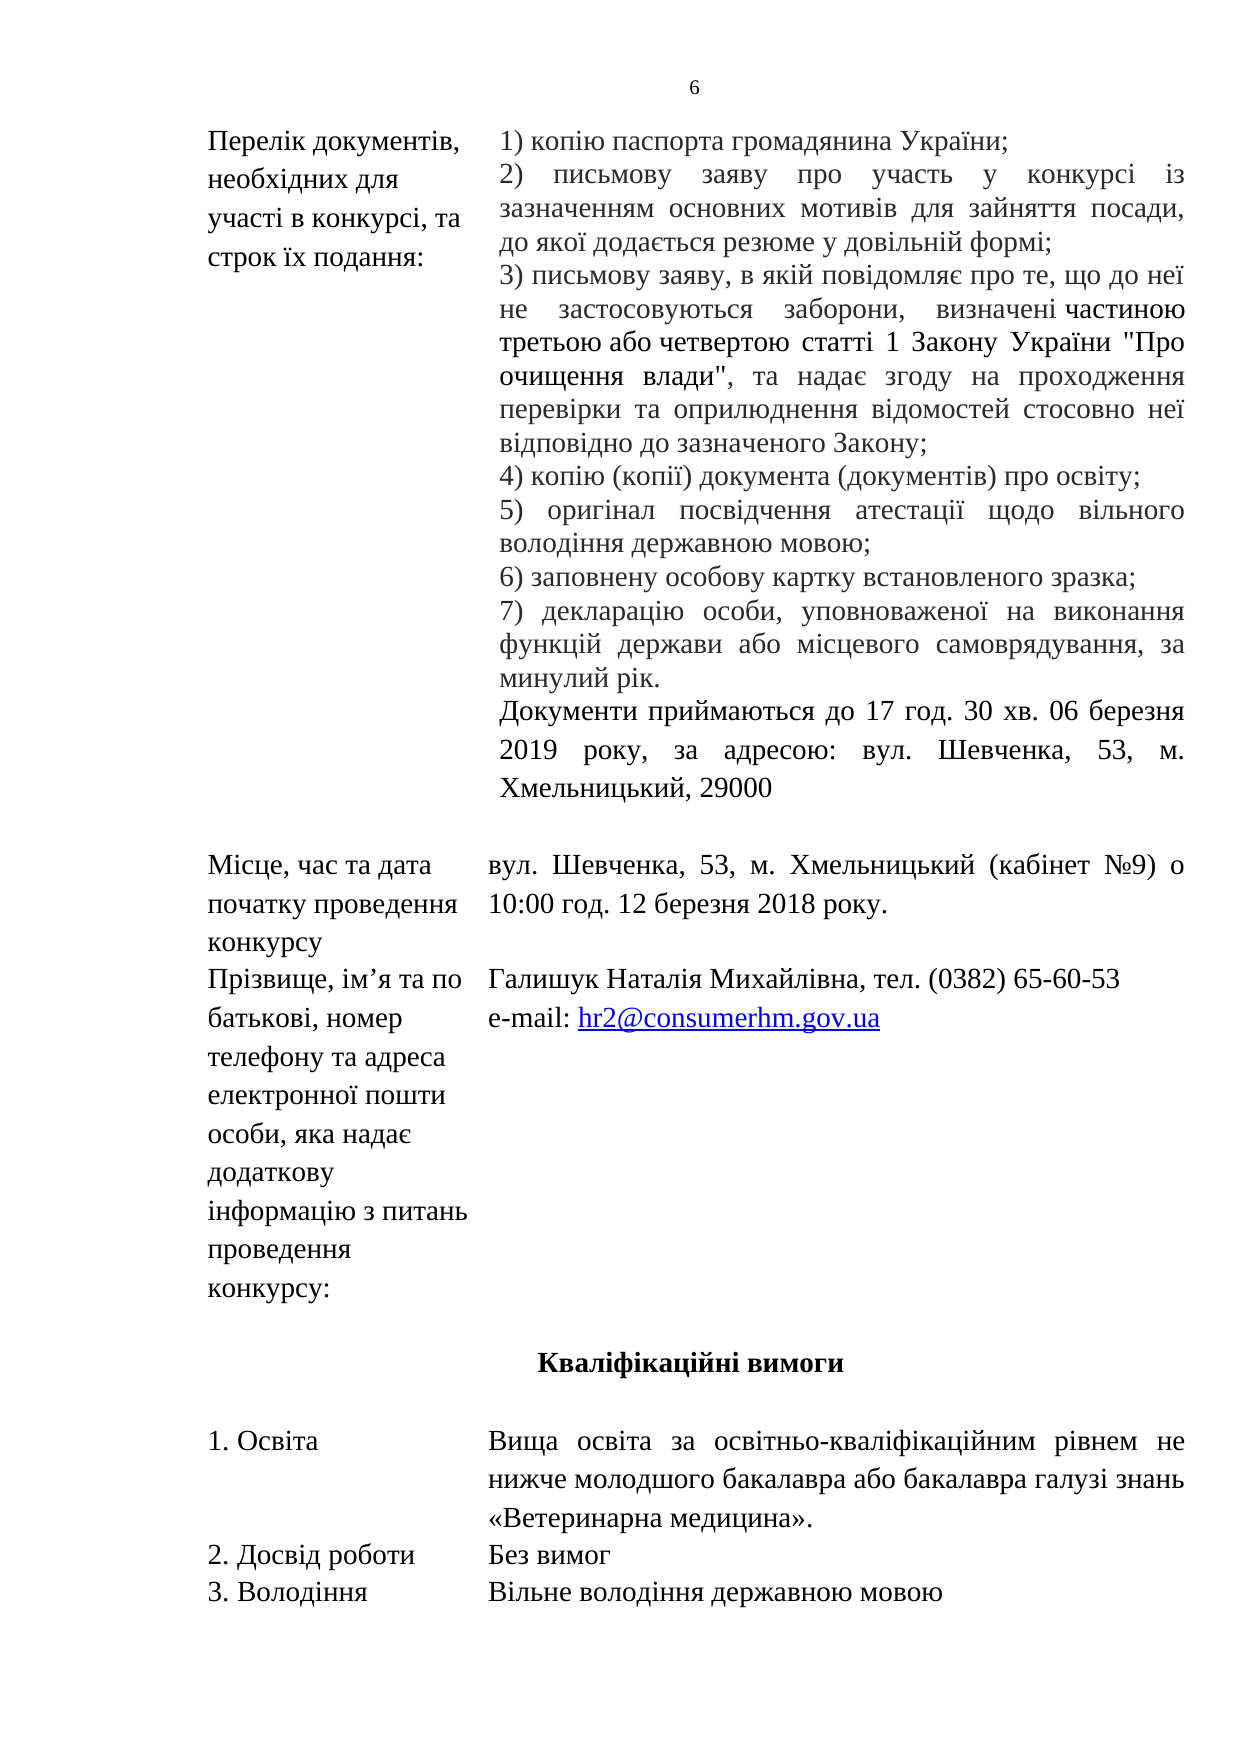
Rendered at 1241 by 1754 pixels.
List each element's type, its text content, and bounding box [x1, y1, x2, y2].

table_cell Кваліфікаційні вимоги [196, 1307, 1197, 1423]
table_cell Прізвище, ім’я та по батькові, номер телефону та адреса електронної пошти особи, яка надає додаткову інформацію з питань проведення конкурсу: [196, 962, 488, 1307]
table_cell 1) копію паспорта громадянина України; 2) письмову заяву про участь у конкурсі із зазначенням основних мотивів для зайняття посади, до якої додається резюме у довільній формі; 3) письмову заяву, в якій повідомляє про те, що до неї не застосовуються заборони, визначені частиною третьою або четвертою статті 1 Закону України "Про очищення влади", та надає згоду на проходження перевірки та оприлюднення відомостей стосовно неї відповідно до зазначеного Закону; 4) копію (копії) документа (документів) про освіту; 5) оригінал посвідчення атестації щодо вільного володіння державною мовою; 6) заповнену особову картку встановленого зразка; 7) декларацію особи, уповноваженої на виконання функцій держави або місцевого самоврядування, за минулий рік. Документи приймаються до 17 год. 30 хв. 06 березня 2019 року, за адресою: вул. Шевченка, 53, м. Хмельницький, 29000 [488, 123, 1197, 847]
table_cell Перелік документів, необхідних для участі в конкурсі, та строк їх подання: [196, 123, 488, 847]
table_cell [196, 1574, 488, 1611]
table_cell Місце, час та дата початку проведення конкурсу [196, 848, 488, 962]
table_cell Галишук Наталія Михайлівна, тел. (0382) 65-60-53 e-mail: hr2@consumerhm.gov.ua [488, 962, 1197, 1307]
table_cell Вища освіта за освітньо-кваліфікаційним рівнем не нижче молодшого бакалавра або бакалавра галузі знань «Ветеринарна медицина». [488, 1423, 1197, 1537]
table_cell Освіта [196, 1423, 488, 1537]
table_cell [488, 1574, 1197, 1611]
table_cell вул. Шевченка, 53, м. Хмельницький (кабінет №9) о 10:00 год. 12 березня 2018 року. [488, 848, 1197, 962]
table_cell Без вимог [488, 1537, 1197, 1574]
table_cell Досвід роботи [196, 1537, 488, 1574]
